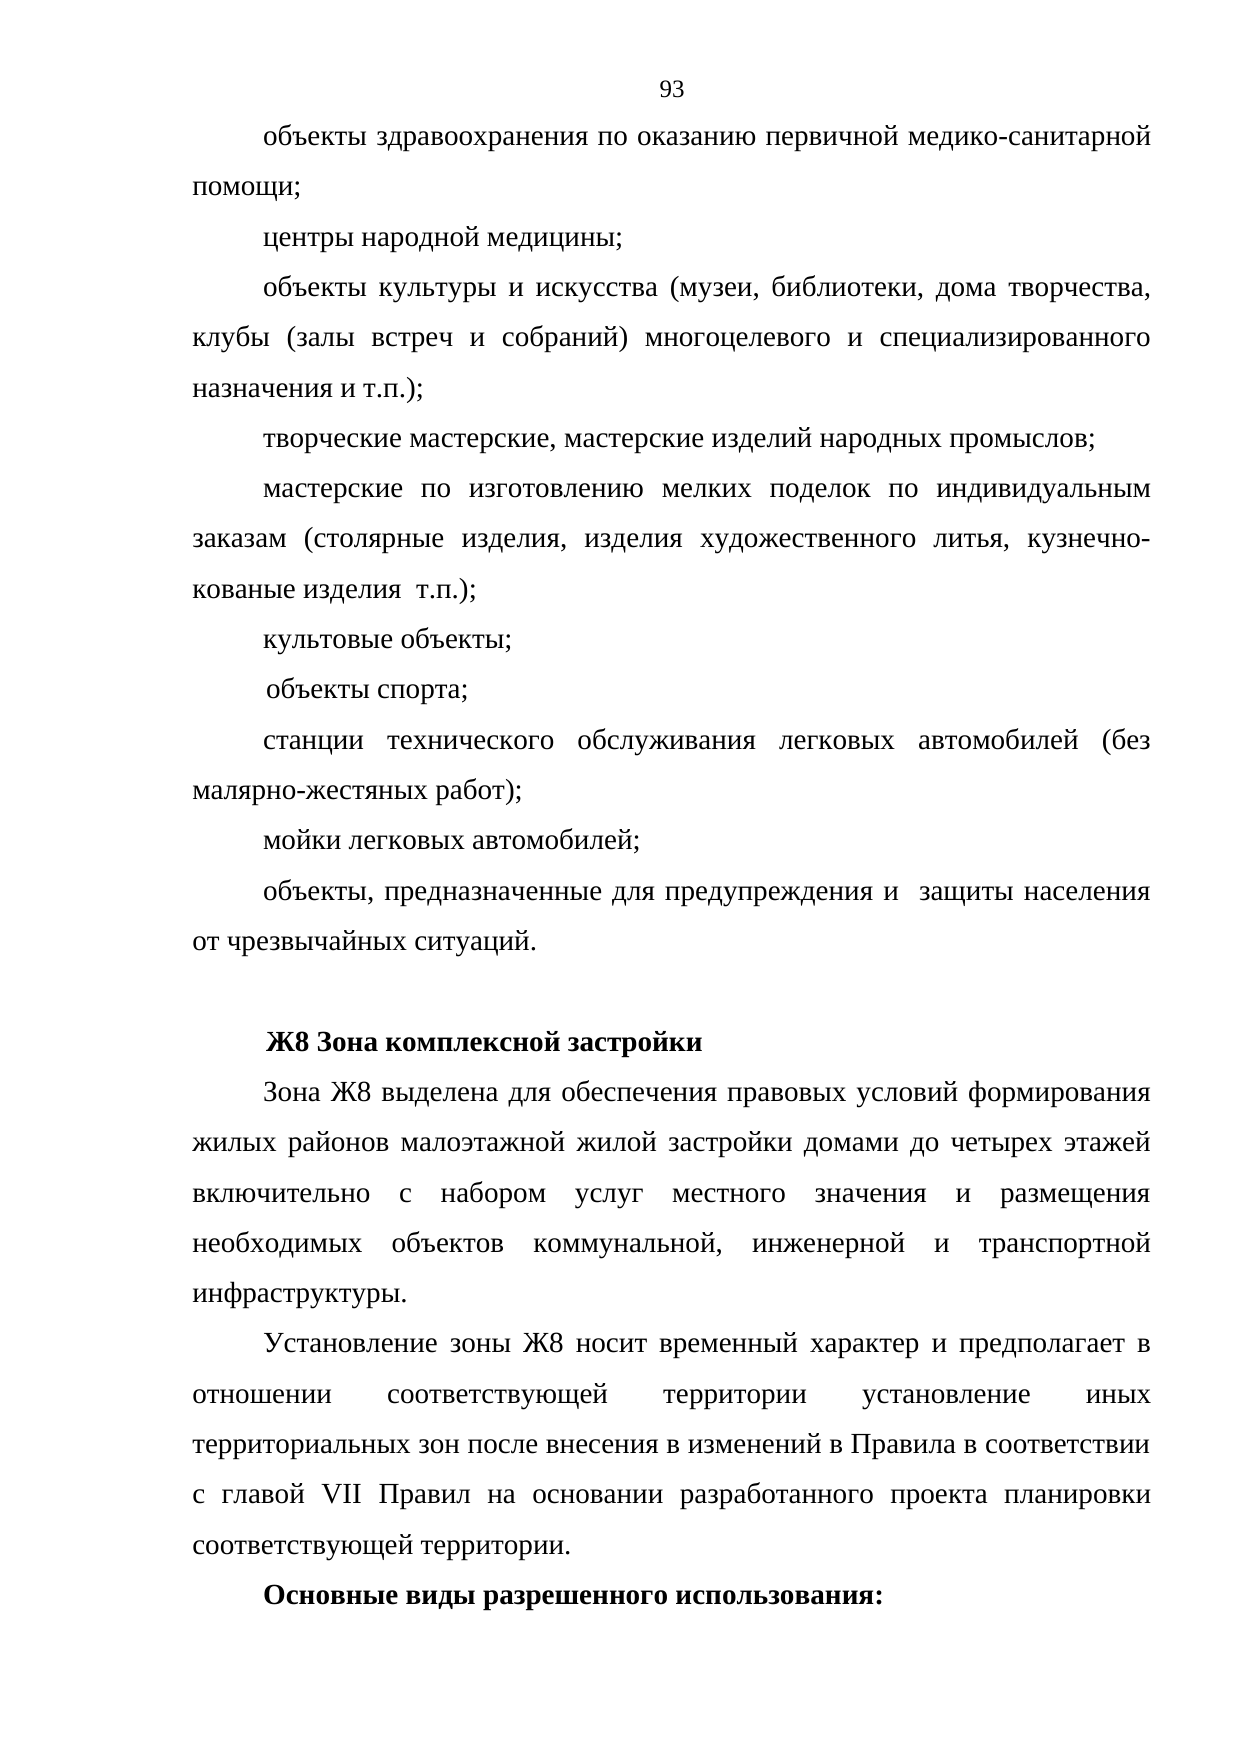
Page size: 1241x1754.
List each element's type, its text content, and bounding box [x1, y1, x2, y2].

text мойки легковых автомобилей; [192, 822, 1152, 856]
text Зона Ж8 выделена для обеспечения правовых условий формирования жилых районов малоэтажной жилой застройки домами до четырех этажей включительно с набором услуг местного значения и размещения необходимых объектов коммунальной, инженерной и транспортной инфраструктуры. [192, 1074, 1152, 1309]
text мастерские по изготовлению мелких поделок по индивидуальным заказам (столярные изделия, изделия художественного литья, кузнечно-кованые изделия т.п.); [192, 470, 1152, 604]
text Основные виды разрешенного использования: [192, 1577, 1152, 1611]
text объекты, предназначенные для предупреждения и защиты населения от чрезвычайных ситуаций. [192, 873, 1152, 957]
text объекты культуры и искусства (музеи, библиотеки, дома творчества, клубы (залы встреч и собраний) многоцелевого и специализированного назначения и т.п.); [192, 269, 1152, 403]
text центры народной медицины; [192, 219, 1152, 252]
text творческие мастерские, мастерские изделий народных промыслов; [192, 420, 1152, 453]
text Установление зоны Ж8 носит временный характер и предполагает в отношении соответствующей территории установление иных территориальных зон после внесения в изменений в Правила в соответствии с главой VII Правил на основании разработанного проекта планировки соответствующей территории. [192, 1326, 1152, 1560]
text культовые объекты; [192, 621, 1152, 655]
text Ж8 Зона комплексной застройки [192, 1024, 1152, 1057]
text объекты здравоохранения по оказанию первичной медико-санитарной помощи; [192, 118, 1152, 202]
text объекты спорта; [192, 672, 1152, 705]
text станции технического обслуживания легковых автомобилей (без малярно-жестяных работ); [192, 722, 1152, 806]
